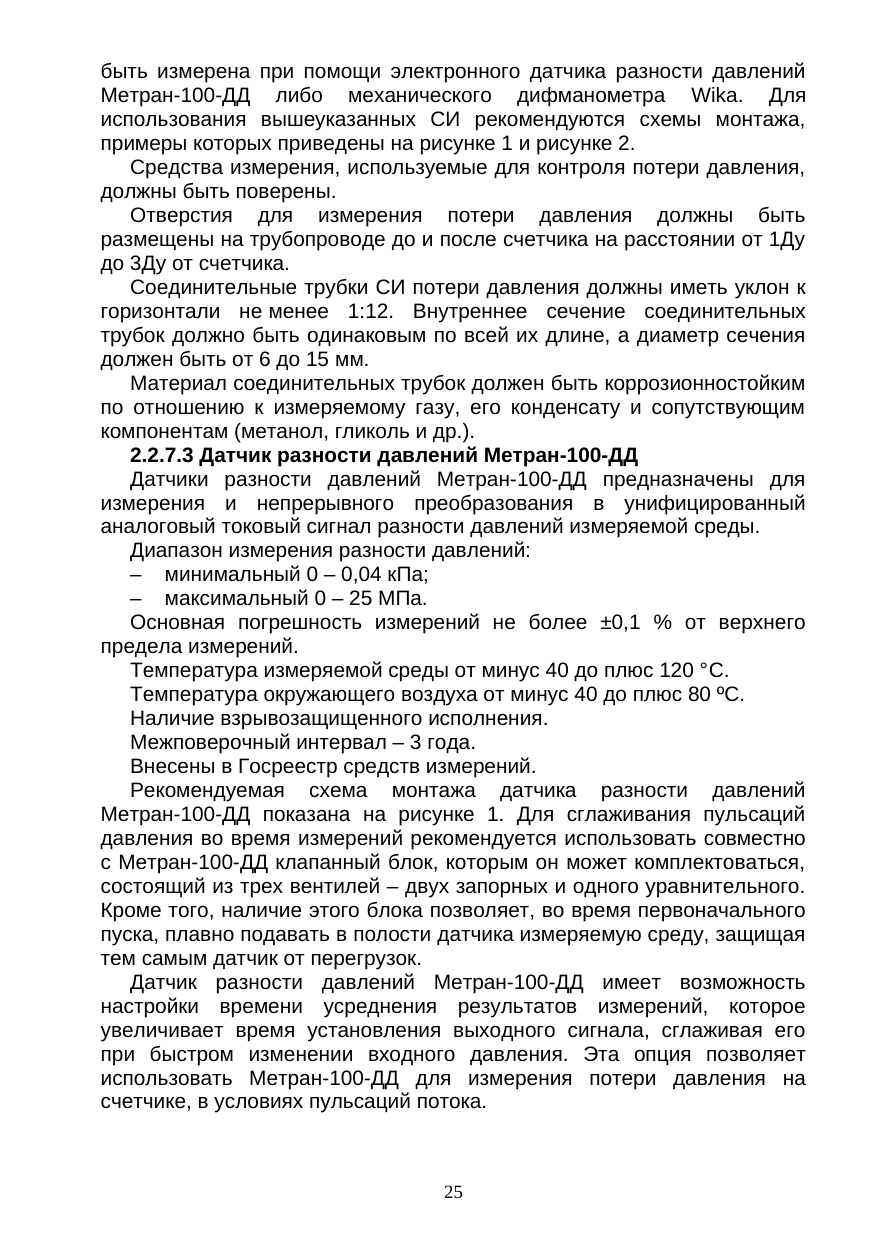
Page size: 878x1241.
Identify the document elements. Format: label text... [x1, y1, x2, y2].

text – минимальный 0 – 0,04 кПа; [100, 562, 806, 586]
text Основная погрешность измерений не более ±0,1 % от верхнего предела измерений. [100, 610, 806, 658]
text Материал соединительных трубок должен быть коррозионностойким по отношению к измеряемому газу, его конденсату и сопутствующим компонентам (метанол, гликоль и др.). [100, 371, 806, 442]
text Температура измеряемой среды от минус 40 до плюс 120 °C. [100, 658, 806, 682]
text Межповерочный интервал – 3 года. [100, 730, 806, 754]
text Внесены в Госреестр средств измерений. [100, 754, 806, 778]
text Средства измерения, используемые для контроля потери давления, должны быть поверены. [100, 155, 806, 203]
text Наличие взрывозащищенного исполнения. [100, 706, 806, 730]
text Датчики разности давлений Метран-100-ДД предназначены для измерения и непрерывного преобразования в унифицированный аналоговый токовый сигнал разности давлений измеряемой среды. [100, 466, 806, 538]
text Отверстия для измерения потери давления должны быть размещены на трубопроводе до и после счетчика на расстоянии от 1Ду до 3Ду от счетчика. [100, 203, 806, 275]
text Соединительные трубки СИ потери давления должны иметь уклон к горизонтали не менее 1:12. Внутреннее сечение соединительных трубок должно быть одинаковым по всей их длине, а диаметр сечения должен быть от 6 до 15 мм. [100, 275, 806, 371]
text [100, 59, 806, 155]
text 2.2.7.3 Датчик разности давлений Метран-100-ДД [100, 442, 806, 466]
text Рекомендуемая схема монтажа датчика разности давлений Метран-100-ДД показана на рисунке 1. Для сглаживания пульсаций давления во время измерений рекомендуется использовать совместно с Метран-100-ДД клапанный блок, которым он может комплектоваться, состоящий из трех вентилей – двух запорных и одного уравнительного. Кроме того, наличие этого блока позволяет, во время первоначального пуска, плавно подавать в полости датчика измеряемую среду, защищая тем самым датчик от перегрузок. [100, 778, 806, 969]
text Температура окружающего воздуха от минус 40 до плюс 80 ºС. [100, 682, 806, 706]
text – максимальный 0 – 25 МПа. [100, 586, 806, 610]
text Датчик разности давлений Метран-100-ДД имеет возможность настройки времени усреднения результатов измерений, которое увеличивает время установления выходного сигнала, сглаживая его при быстром изменении входного давления. Эта опция позволяет использовать Метран-100-ДД для измерения потери давления на счетчике, в условиях пульсаций потока. [100, 969, 806, 1113]
text Диапазон измерения разности давлений: [100, 538, 806, 562]
